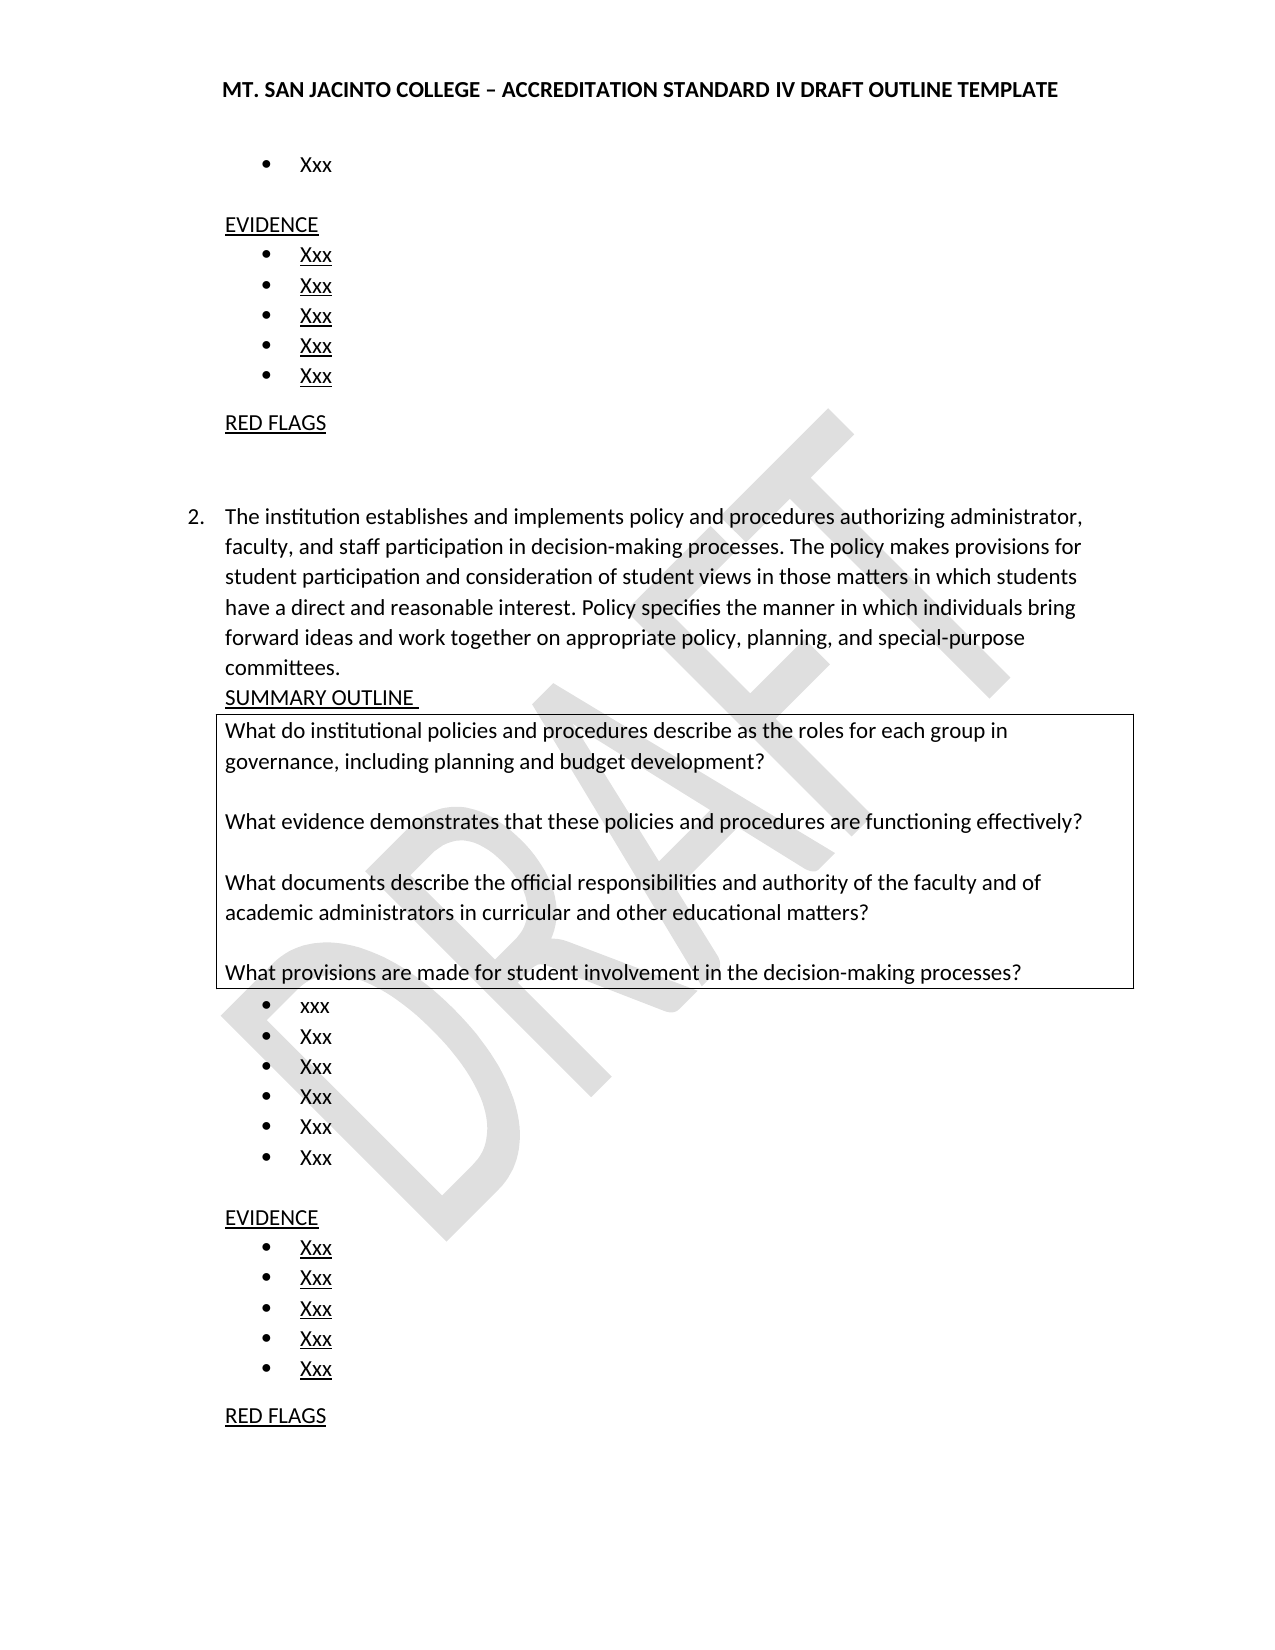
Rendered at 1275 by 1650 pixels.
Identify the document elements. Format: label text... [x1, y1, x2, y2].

text RED FLAGS [150, 408, 1125, 436]
list xxx [262, 992, 1125, 1020]
list What documents describe the official responsibilities and authority of the faculty and of academic administrators in curricular and other educational matters? [217, 864, 1133, 926]
list EVIDENCE [225, 210, 1125, 238]
list Xxx [262, 271, 1125, 299]
list Xxx [262, 150, 1125, 178]
list Xxx [262, 331, 1125, 359]
list Xxx [262, 301, 1125, 329]
list What do institutional policies and procedures describe as the roles for each group in governance, including planning and budget development? [217, 715, 1133, 775]
list Xxx [262, 1294, 1125, 1322]
list Xxx [262, 1263, 1125, 1292]
text RED FLAGS [150, 1401, 1125, 1429]
list EVIDENCE [225, 1203, 1125, 1231]
list Xxx [262, 1112, 1125, 1141]
list Xxx [262, 1324, 1125, 1352]
list Xxx [262, 1052, 1125, 1080]
list Xxx [262, 1354, 1125, 1382]
list Xxx [262, 1233, 1125, 1261]
list Xxx [262, 241, 1125, 269]
list The institution establishes and implements policy and procedures authorizing administrator, faculty, and staff participation in decision-making processes. The policy makes provisions for student participation and consideration of student views in those matters in which students have a direct and reasonable interest. Policy specifies the manner in which individuals bring forward ideas and work together on appropriate policy, planning, and special-purpose committees. [187, 502, 1125, 681]
list SUMMARY OUTLINE [225, 683, 1125, 711]
list Xxx [262, 1143, 1125, 1171]
list What evidence demonstrates that these policies and procedures are functioning effectively? [217, 804, 1133, 835]
list Xxx [262, 1082, 1125, 1110]
list Xxx [262, 1022, 1125, 1050]
list Xxx [262, 361, 1125, 389]
list What provisions are made for student involvement in the decision-making processes? [217, 955, 1133, 988]
